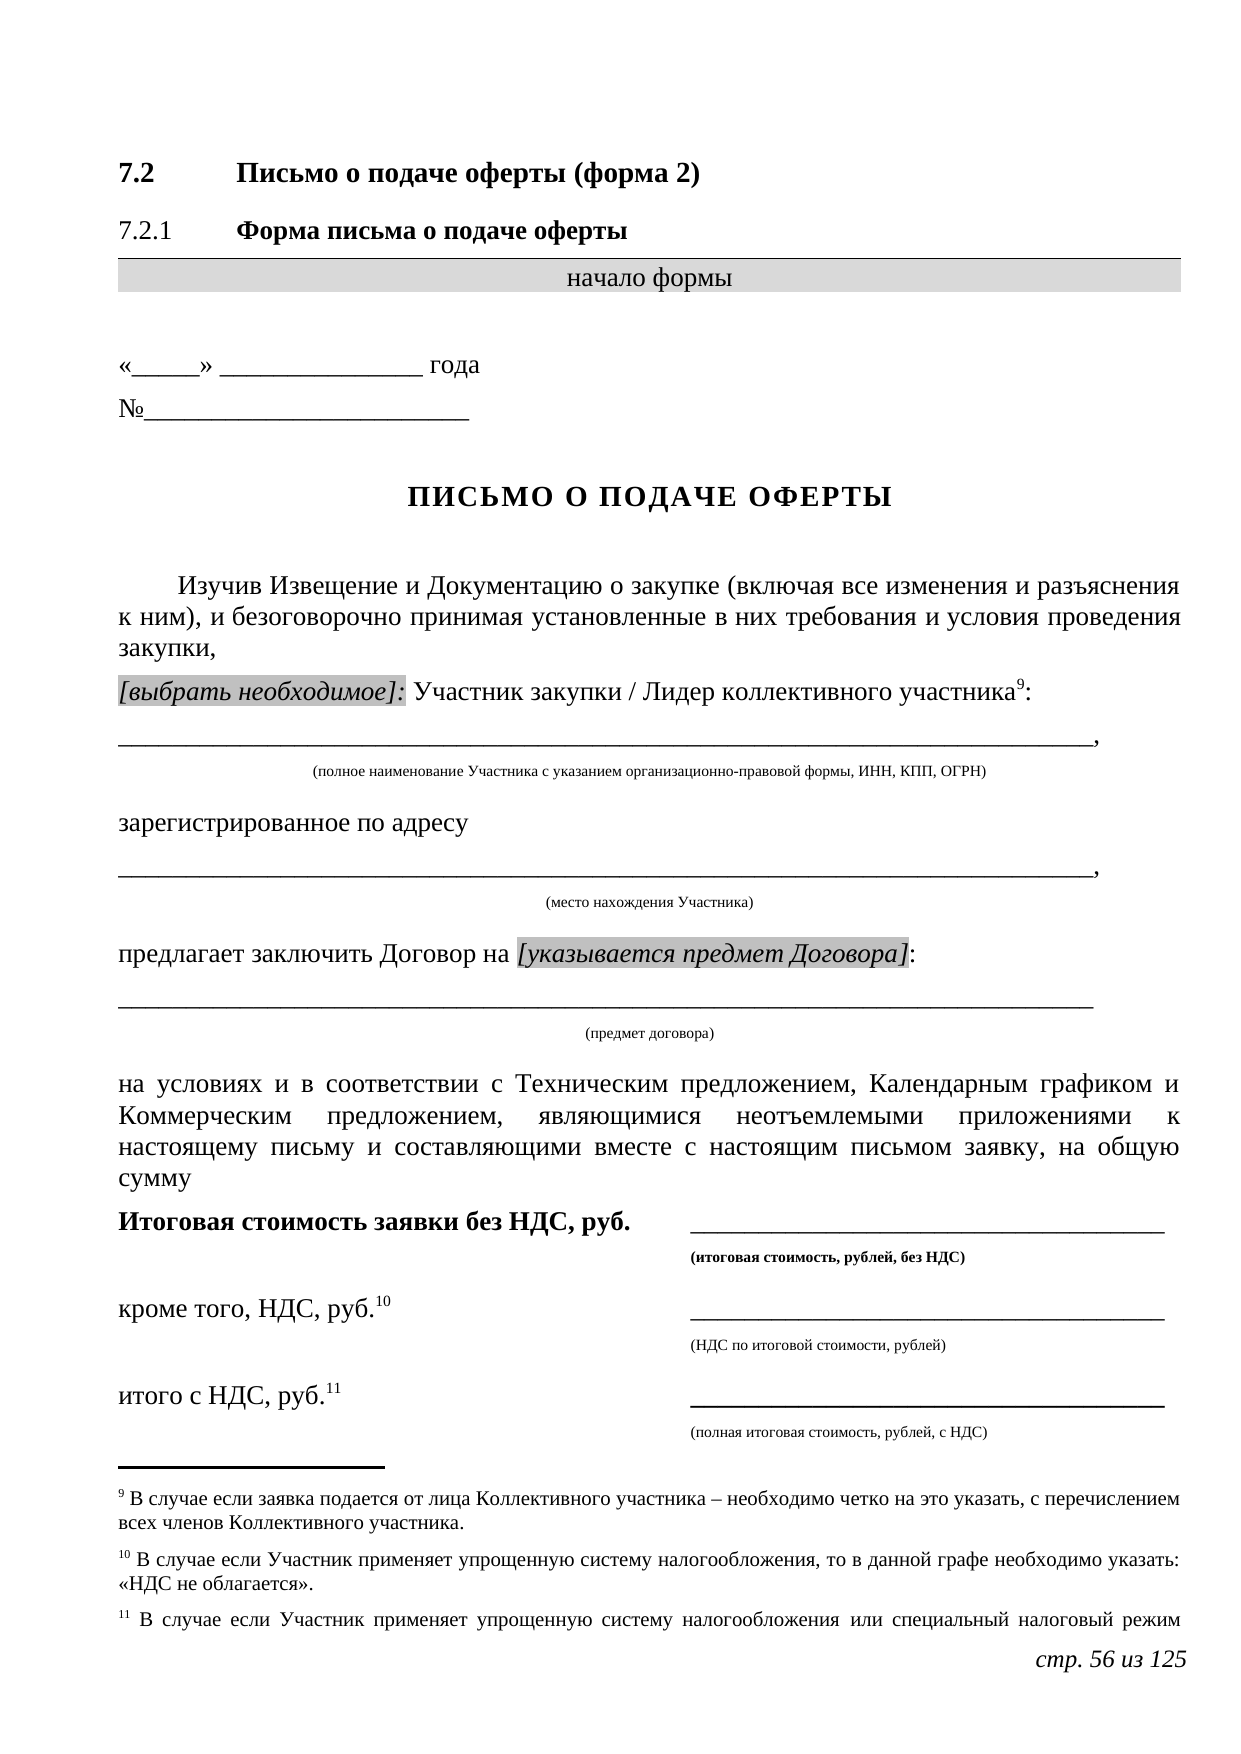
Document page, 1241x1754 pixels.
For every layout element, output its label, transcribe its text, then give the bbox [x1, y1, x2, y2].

text [выбрать необходимое]: Участник закупки / Лидер коллективного участника: [406, 675, 1181, 706]
table_cell кроме того, НДС, руб. [107, 1280, 679, 1367]
text начало формы [118, 259, 1181, 292]
table_cell ___________________________________ (полная итоговая стоимость, рублей, с НДС) [679, 1367, 1185, 1454]
table_header Итоговая стоимость заявки без НДС, руб. [107, 1192, 679, 1279]
text ________________________________________________________________________, [118, 718, 1181, 749]
table_cell итого с НДС, руб. [107, 1367, 679, 1454]
text (предмет договора) [118, 1024, 1181, 1055]
table_cell ___________________________________ (НДС по итоговой стоимости, рублей) [679, 1280, 1185, 1367]
text предлагает заключить Договор на [указывается предмет Договора]: [909, 937, 1181, 968]
text «_____» _______________ года [118, 348, 635, 379]
text ________________________________________________________________________, [118, 849, 1181, 881]
subtitle Письмо о подаче оферты (форма 2) [118, 156, 1181, 189]
text на условиях и в соответствии с Техническим предложением, Календарным графиком и Коммерческим предложением, являющимися неотъемлемыми приложениями к настоящему письму и составляющими вместе с настоящим письмом заявку, на общую сумму [118, 1068, 1181, 1192]
text №________________________ [118, 392, 635, 423]
text ________________________________________________________________________ [118, 980, 1181, 1011]
text Изучив Извещение и Документацию о закупке (включая все изменения и разъяснения к ним), и безоговорочно принимая установленные в них требования и условия проведения закупки, [118, 569, 1181, 662]
text (полное наименование Участника с указанием организационно-правовой формы, ИНН, КПП, ОГРН) [118, 762, 1181, 793]
text зарегистрированное по адресу [118, 806, 1181, 837]
text Форма письма о подаче оферты [118, 214, 1181, 245]
text Письмо о подаче оферты [118, 479, 1181, 513]
text (место нахождения Участника) [118, 893, 1181, 924]
table_header ___________________________________ (итоговая стоимость, рублей, без НДС) [679, 1192, 1185, 1279]
text предлагает заключить Договор на [указывается предмет Договора]: [118, 937, 517, 968]
